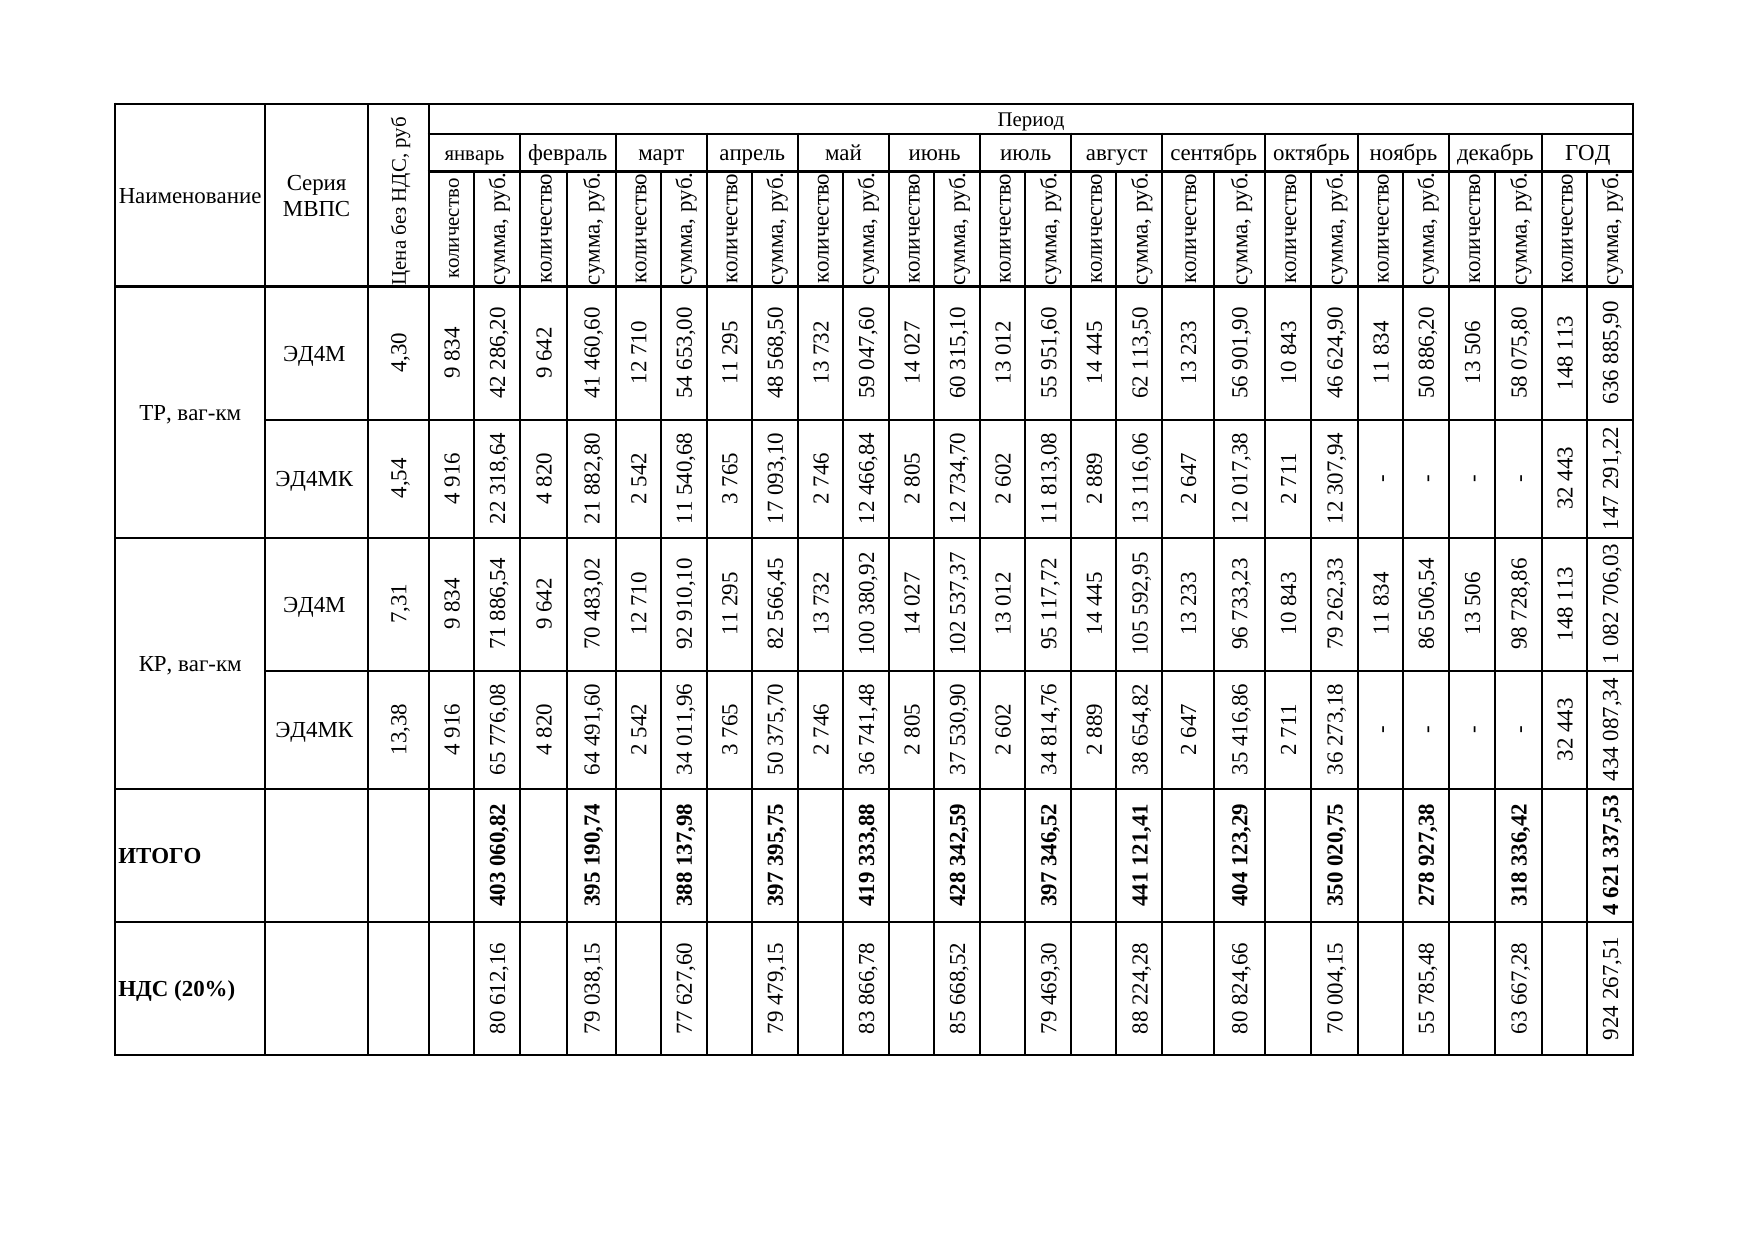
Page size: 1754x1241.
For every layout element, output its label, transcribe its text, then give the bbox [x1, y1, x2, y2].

table_cell 2 711 [1266, 421, 1310, 537]
table_cell 9 834 [430, 288, 473, 418]
table_cell сумма, руб. [1312, 173, 1357, 285]
table_cell 403 060,82 [475, 790, 519, 921]
table_cell 148 113 [1543, 539, 1586, 670]
table_cell сумма, руб. [1496, 173, 1541, 285]
table_cell [1266, 923, 1310, 1054]
table_cell 13 732 [799, 539, 842, 670]
table_cell 100 380,92 [844, 539, 888, 670]
table_cell 55 951,60 [1026, 288, 1070, 418]
table_cell сумма, руб. [662, 173, 706, 285]
table_cell 11 540,68 [662, 421, 706, 537]
table_cell 9 834 [430, 539, 473, 670]
table_cell 10 843 [1266, 288, 1310, 418]
table_cell 37 530,90 [935, 672, 979, 788]
table_header Серия МВПС [266, 105, 367, 285]
table_cell 7,31 [369, 539, 428, 670]
table_cell 32 443 [1543, 672, 1586, 788]
table_cell количество [890, 173, 933, 285]
table_cell - [1404, 672, 1448, 788]
table_cell 397 346,52 [1026, 790, 1070, 921]
table_cell 434 087,34 [1588, 672, 1632, 788]
table_cell [430, 923, 473, 1054]
table_cell 2 542 [617, 421, 660, 537]
table_cell 85 668,52 [935, 923, 979, 1054]
table_cell 2 542 [617, 672, 660, 788]
table_cell ЭД4МК [266, 672, 367, 788]
table_cell [430, 790, 473, 921]
table_cell октябрь [1266, 135, 1357, 170]
table_cell 13,38 [369, 672, 428, 788]
table_cell сумма, руб. [1215, 173, 1264, 285]
table_cell 12 017,38 [1215, 421, 1264, 537]
table_cell 80 824,66 [1215, 923, 1264, 1054]
table_cell сентябрь [1163, 135, 1264, 170]
table_cell 2 889 [1072, 421, 1115, 537]
table_cell [266, 923, 367, 1054]
table_cell количество [1359, 173, 1402, 285]
table_cell 12 710 [617, 288, 660, 418]
table_cell 80 612,16 [475, 923, 519, 1054]
table_cell сумма, руб. [568, 173, 615, 285]
table_cell [708, 923, 751, 1054]
table_cell сумма, руб. [1588, 173, 1632, 285]
table_cell сумма, руб. [753, 173, 797, 285]
table_cell 50 886,20 [1404, 288, 1448, 418]
table_cell ноябрь [1359, 135, 1448, 170]
table_cell 350 020,75 [1312, 790, 1357, 921]
table_cell 22 318,64 [475, 421, 519, 537]
table_cell 70 483,02 [568, 539, 615, 670]
table_cell [617, 923, 660, 1054]
table_cell - [1359, 421, 1402, 537]
table_cell [369, 923, 428, 1054]
table_cell [266, 790, 367, 921]
table_cell 46 624,90 [1312, 288, 1357, 418]
table_cell [890, 790, 933, 921]
table_cell 13 732 [799, 288, 842, 418]
table_cell 21 882,80 [568, 421, 615, 537]
table_cell 148 113 [1543, 288, 1586, 418]
table_cell [890, 923, 933, 1054]
table_cell 2 805 [890, 672, 933, 788]
table_cell 13 506 [1450, 539, 1494, 670]
table_cell февраль [521, 135, 615, 170]
table_cell [1450, 923, 1494, 1054]
table_cell [521, 923, 566, 1054]
table_cell [1072, 790, 1115, 921]
table_cell 13 233 [1163, 539, 1213, 670]
table_cell 79 479,15 [753, 923, 797, 1054]
table_cell ТР, ваг-км [116, 288, 264, 537]
table_cell 79 038,15 [568, 923, 615, 1054]
table_cell 54 653,00 [662, 288, 706, 418]
table_cell 96 733,23 [1215, 539, 1264, 670]
table_cell 64 491,60 [568, 672, 615, 788]
table_cell сумма, руб. [475, 173, 519, 285]
table_cell 441 121,41 [1117, 790, 1161, 921]
table_cell 3 765 [708, 672, 751, 788]
table_cell 12 734,70 [935, 421, 979, 537]
table_cell 56 901,90 [1215, 288, 1264, 418]
table_cell [1163, 790, 1213, 921]
table_cell 2 647 [1163, 421, 1213, 537]
table_cell 3 765 [708, 421, 751, 537]
table_cell количество [1266, 173, 1310, 285]
table_cell 35 416,86 [1215, 672, 1264, 788]
table_cell 4 916 [430, 421, 473, 537]
table_cell 14 027 [890, 288, 933, 418]
table_cell 95 117,72 [1026, 539, 1070, 670]
table_cell количество [430, 173, 473, 285]
table_cell 636 885,90 [1588, 288, 1632, 418]
table_header Цена без НДС, руб [369, 105, 428, 285]
table_cell сумма, руб. [935, 173, 979, 285]
table_cell 11 834 [1359, 288, 1402, 418]
table_cell 2 746 [799, 421, 842, 537]
table_cell [708, 790, 751, 921]
table_cell КР, ваг-км [116, 539, 264, 788]
table_cell 2 711 [1266, 672, 1310, 788]
table_cell 55 785,48 [1404, 923, 1448, 1054]
table_cell 17 093,10 [753, 421, 797, 537]
table_cell 11 295 [708, 539, 751, 670]
table_cell 2 602 [981, 421, 1024, 537]
table_cell [799, 923, 842, 1054]
table_cell 12 466,84 [844, 421, 888, 537]
table_cell 388 137,98 [662, 790, 706, 921]
table_cell 1 082 706,03 [1588, 539, 1632, 670]
table_cell сумма, руб. [844, 173, 888, 285]
table_cell [1450, 790, 1494, 921]
table_cell январь [430, 135, 519, 170]
table_cell количество [708, 173, 751, 285]
table_cell 98 728,86 [1496, 539, 1541, 670]
table_cell 48 568,50 [753, 288, 797, 418]
table_cell 2 602 [981, 672, 1024, 788]
table_cell - [1450, 421, 1494, 537]
table_cell 58 075,80 [1496, 288, 1541, 418]
table_cell количество [521, 173, 566, 285]
table_cell 419 333,88 [844, 790, 888, 921]
table_cell 13 012 [981, 539, 1024, 670]
table_cell 34 011,96 [662, 672, 706, 788]
table_cell июнь [890, 135, 979, 170]
table_cell 4 916 [430, 672, 473, 788]
table_cell 13 012 [981, 288, 1024, 418]
table_cell 86 506,54 [1404, 539, 1448, 670]
table_cell [799, 790, 842, 921]
table_cell количество [1450, 173, 1494, 285]
table_cell [1543, 923, 1586, 1054]
table_cell 4,54 [369, 421, 428, 537]
table_cell 71 886,54 [475, 539, 519, 670]
table_cell 88 224,28 [1117, 923, 1161, 1054]
table_cell 4 621 337,53 [1588, 790, 1632, 921]
table_cell 10 843 [1266, 539, 1310, 670]
table_cell 395 190,74 [568, 790, 615, 921]
table_cell 32 443 [1543, 421, 1586, 537]
table_cell 11 813,08 [1026, 421, 1070, 537]
table_cell ЭД4МК [266, 421, 367, 537]
table_cell 2 647 [1163, 672, 1213, 788]
table_cell ЭД4М [266, 288, 367, 418]
table_cell 14 445 [1072, 288, 1115, 418]
table_cell 65 776,08 [475, 672, 519, 788]
table_cell 4 820 [521, 672, 566, 788]
table_cell [981, 923, 1024, 1054]
table_cell [981, 790, 1024, 921]
table_cell 105 592,95 [1117, 539, 1161, 670]
table_cell 14 027 [890, 539, 933, 670]
table_cell 12 307,94 [1312, 421, 1357, 537]
table_cell март [617, 135, 706, 170]
table_cell - [1496, 421, 1541, 537]
table_cell 77 627,60 [662, 923, 706, 1054]
table_cell 147 291,22 [1588, 421, 1632, 537]
table_cell 36 273,18 [1312, 672, 1357, 788]
table_cell количество [799, 173, 842, 285]
table_cell 83 866,78 [844, 923, 888, 1054]
table_cell 36 741,48 [844, 672, 888, 788]
table_cell 9 642 [521, 288, 566, 418]
table_cell 92 910,10 [662, 539, 706, 670]
table_cell 278 927,38 [1404, 790, 1448, 921]
table_cell 11 834 [1359, 539, 1402, 670]
table_cell 62 113,50 [1117, 288, 1161, 418]
table_cell апрель [708, 135, 797, 170]
table_cell 41 460,60 [568, 288, 615, 418]
table_cell [1072, 923, 1115, 1054]
table_cell [1543, 790, 1586, 921]
table_cell 428 342,59 [935, 790, 979, 921]
table_cell 2 746 [799, 672, 842, 788]
table_cell 2 889 [1072, 672, 1115, 788]
table_cell 79 262,33 [1312, 539, 1357, 670]
table_cell количество [1543, 173, 1586, 285]
table_cell 4,30 [369, 288, 428, 418]
table_cell 13 233 [1163, 288, 1213, 418]
table_cell [521, 790, 566, 921]
table_cell август [1072, 135, 1161, 170]
table_cell - [1450, 672, 1494, 788]
table_cell ИТОГО [116, 790, 264, 921]
table_cell 9 642 [521, 539, 566, 670]
table_cell [617, 790, 660, 921]
table_cell 79 469,30 [1026, 923, 1070, 1054]
table_cell НДС (20%) [116, 923, 264, 1054]
table_cell май [799, 135, 888, 170]
table_cell количество [1163, 173, 1213, 285]
table_cell 12 710 [617, 539, 660, 670]
table_cell [1359, 790, 1402, 921]
table_cell [1359, 923, 1402, 1054]
table_cell 13 116,06 [1117, 421, 1161, 537]
table_cell [1163, 923, 1213, 1054]
table_cell ЭД4М [266, 539, 367, 670]
table_cell декабрь [1450, 135, 1541, 170]
table_cell сумма, руб. [1117, 173, 1161, 285]
table_cell [369, 790, 428, 921]
table_cell 318 336,42 [1496, 790, 1541, 921]
table_cell - [1404, 421, 1448, 537]
table_cell июль [981, 135, 1070, 170]
table_cell количество [617, 173, 660, 285]
table_cell 4 820 [521, 421, 566, 537]
table_cell [1266, 790, 1310, 921]
table_cell 404 123,29 [1215, 790, 1264, 921]
table_cell 38 654,82 [1117, 672, 1161, 788]
table_cell количество [1072, 173, 1115, 285]
table_cell 2 805 [890, 421, 933, 537]
table_header Наименование [116, 105, 264, 285]
table_cell ГОД [1543, 135, 1632, 170]
table_cell 34 814,76 [1026, 672, 1070, 788]
table_cell 60 315,10 [935, 288, 979, 418]
table_cell количество [981, 173, 1024, 285]
table_cell 14 445 [1072, 539, 1115, 670]
table_cell 42 286,20 [475, 288, 519, 418]
table_header Период [430, 105, 1632, 133]
table_cell 70 004,15 [1312, 923, 1357, 1054]
table_cell 63 667,28 [1496, 923, 1541, 1054]
table_cell 59 047,60 [844, 288, 888, 418]
table_cell 924 267,51 [1588, 923, 1632, 1054]
table_cell 11 295 [708, 288, 751, 418]
table_cell 102 537,37 [935, 539, 979, 670]
table_cell - [1359, 672, 1402, 788]
table_cell 50 375,70 [753, 672, 797, 788]
table_cell сумма, руб. [1404, 173, 1448, 285]
table_cell 82 566,45 [753, 539, 797, 670]
table_cell 13 506 [1450, 288, 1494, 418]
table_cell - [1496, 672, 1541, 788]
table_cell сумма, руб. [1026, 173, 1070, 285]
table_cell 397 395,75 [753, 790, 797, 921]
